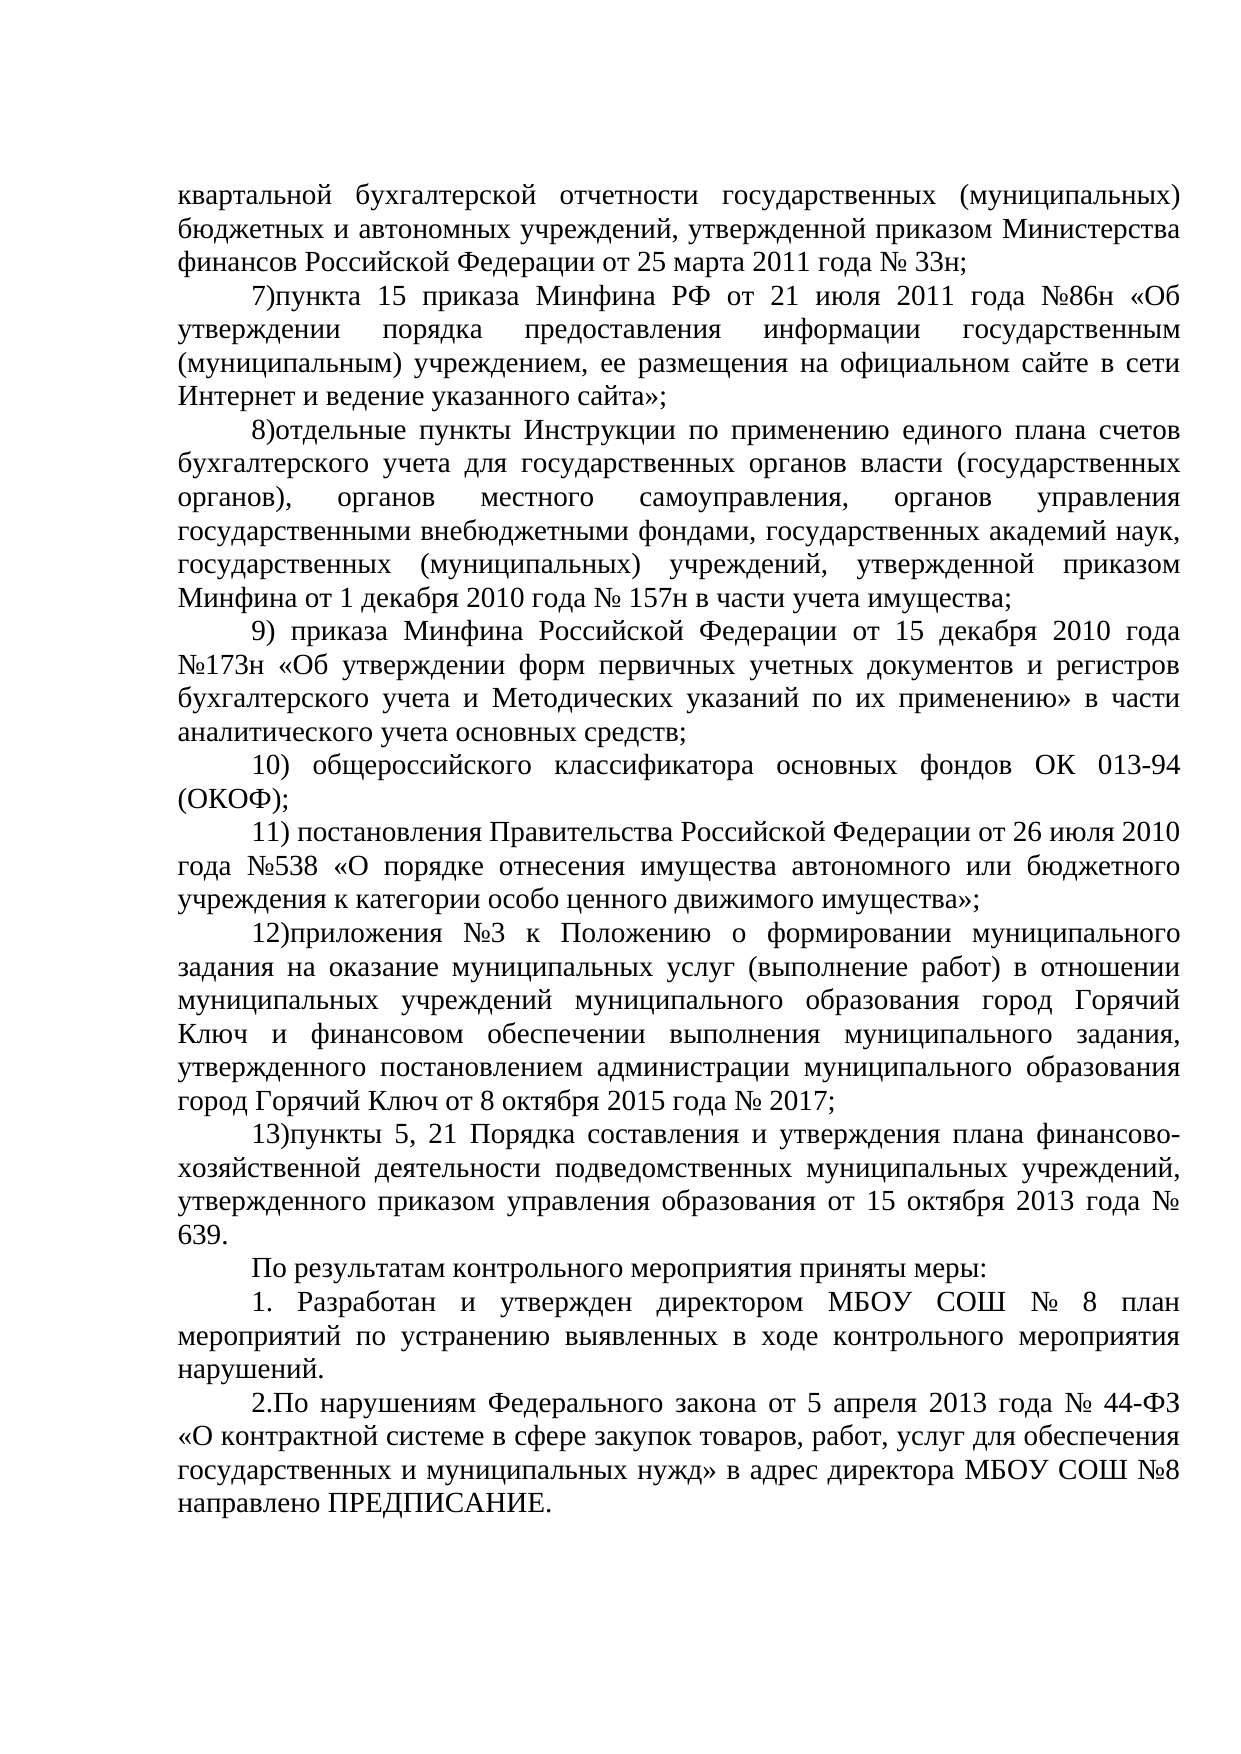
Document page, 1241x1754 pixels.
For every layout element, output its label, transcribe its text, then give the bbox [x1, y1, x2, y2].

text 13)пункты 5, 21 Порядка составления и утверждения плана финансово-хозяйственной деятельности подведомственных муниципальных учреждений, утвержденного приказом управления образования от 15 октября 2013 года № 639. [177, 1116, 1181, 1251]
text 11) постановления Правительства Российской Федерации от 26 июля 2010 года №538 «О порядке отнесения имущества автономного или бюджетного учреждения к категории особо ценного движимого имущества»; [177, 814, 1181, 915]
text 2.По нарушениям Федерального закона от 5 апреля 2013 года № 44-ФЗ «О контрактной системе в сфере закупок товаров, работ, услуг для обеспечения государственных и муниципальных нужд» в адрес директора МБОУ СОШ №8 направлено ПРЕДПИСАНИЕ. [177, 1385, 1181, 1519]
text 9) приказа Минфина Российской Федерации от 15 декабря 2010 года №173н «Об утверждении форм первичных учетных документов и регистров бухгалтерского учета и Методических указаний по их применению» в части аналитического учета основных средств; [177, 613, 1181, 747]
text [177, 177, 1181, 278]
text По результатам контрольного мероприятия приняты меры: [177, 1251, 1181, 1284]
text 12)приложения №3 к Положению о формировании муниципального задания на оказание муниципальных услуг (выполнение работ) в отношении муниципальных учреждений муниципального образования город Горячий Ключ и финансовом обеспечении выполнения муниципального задания, утвержденного постановлением администрации муниципального образования город Горячий Ключ от 8 октября 2015 года № 2017; [177, 915, 1181, 1116]
text 10) общероссийского классификатора основных фондов ОК 013-94 (ОКОФ); [177, 747, 1181, 814]
text 8)отдельные пункты Инструкции по применению единого плана счетов бухгалтерского учета для государственных органов власти (государственных органов), органов местного самоуправления, органов управления государственными внебюджетными фондами, государственных академий наук, государственных (муниципальных) учреждений, утвержденной приказом Минфина от 1 декабря 2010 года № 157н в части учета имущества; [177, 412, 1181, 613]
text 7)пункта 15 приказа Минфина РФ от 21 июля 2011 года №86н «Об утверждении порядка предоставления информации государственным (муниципальным) учреждением, ее размещения на официальном сайте в сети Интернет и ведение указанного сайта»; [177, 278, 1181, 412]
text 1. Разработан и утвержден директором МБОУ СОШ № 8 план мероприятий по устранению выявленных в ходе контрольного мероприятия нарушений. [177, 1284, 1181, 1385]
